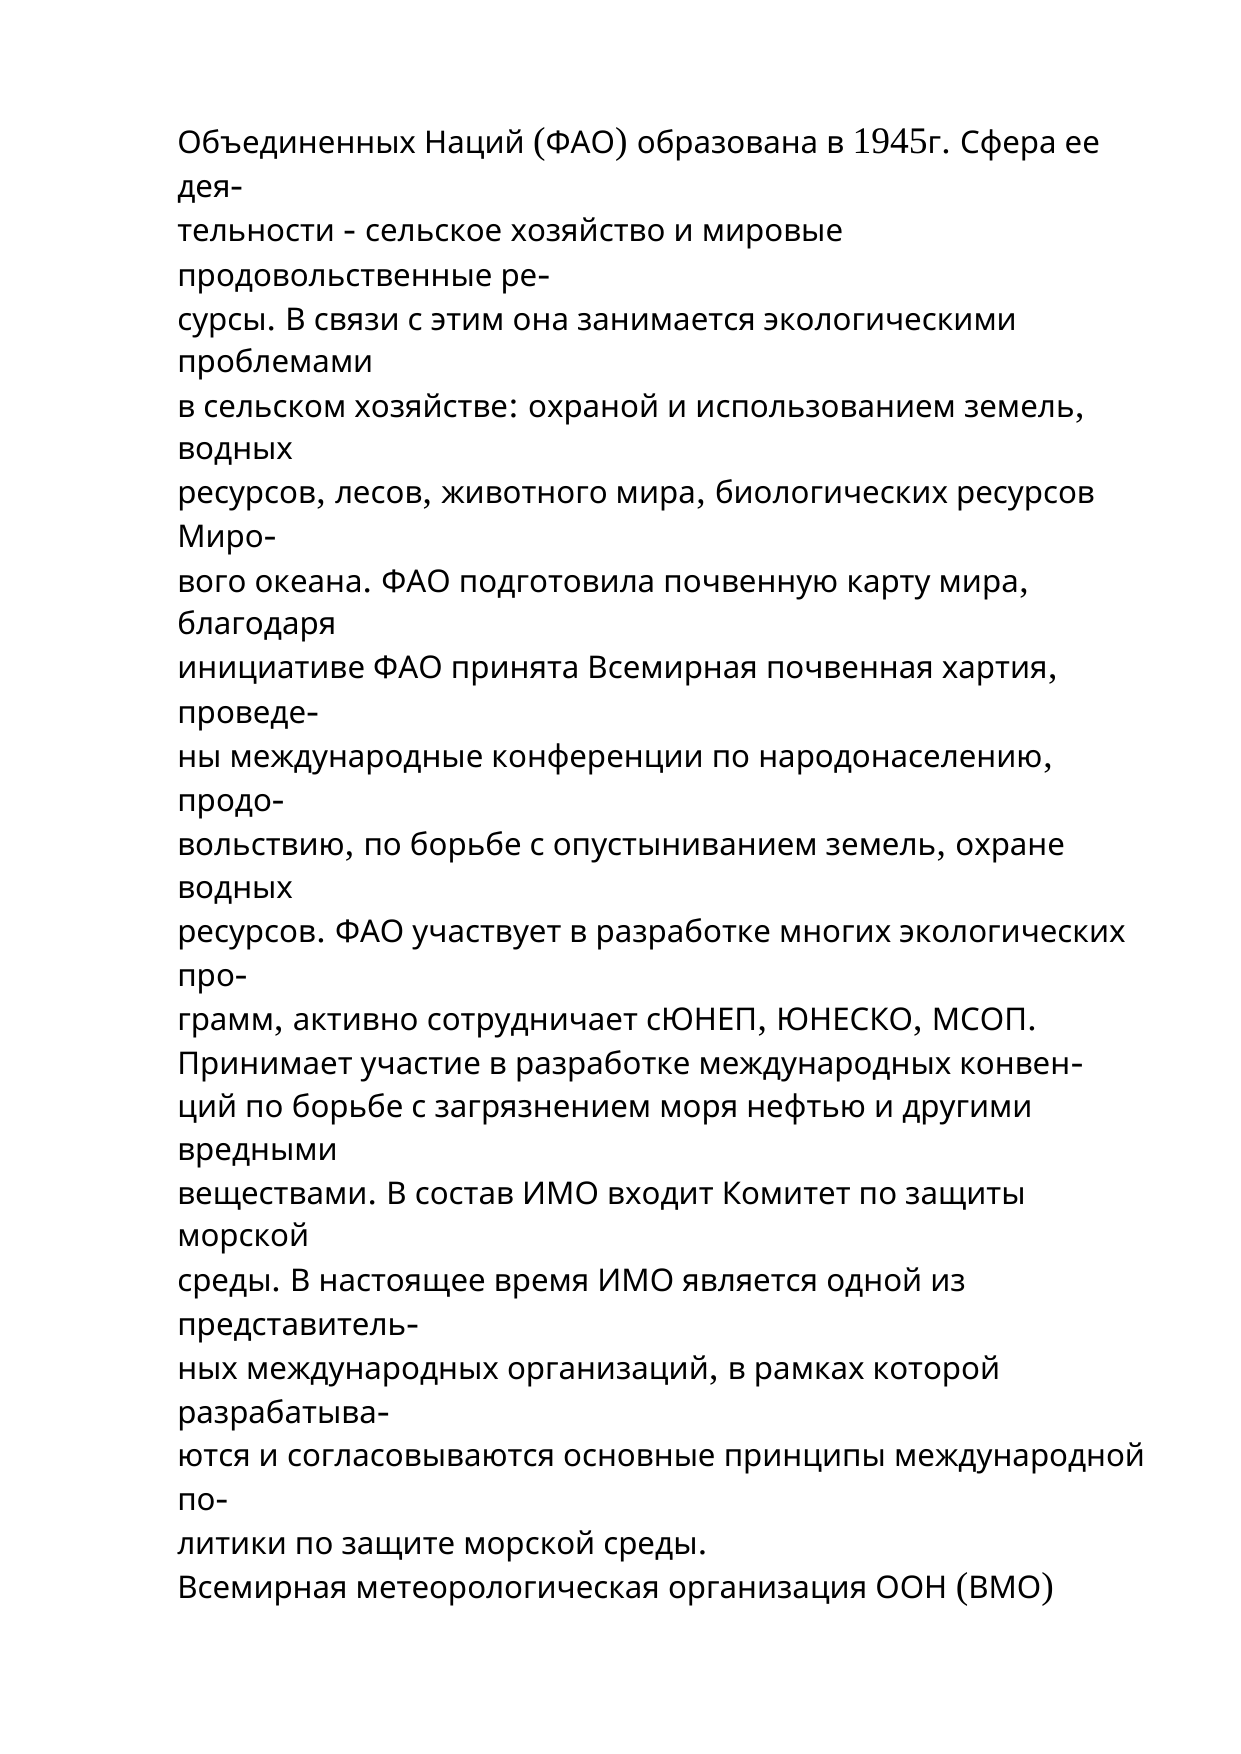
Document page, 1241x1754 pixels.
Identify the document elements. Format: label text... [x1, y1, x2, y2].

text ресурсов. ФАО участвует в разработке многих экологических про- [177, 907, 1152, 996]
text сурсы. В связи с этим она занимается экологическими проблемами [177, 295, 1152, 382]
text ются и согласовываются основные принципы международной по- [177, 1433, 1152, 1519]
text грамм, активно сотрудничает сЮНЕП, ЮНЕСКО, МСОП. [177, 996, 1152, 1040]
text ны международные конференции по народонаселению, продо- [177, 732, 1152, 821]
text литики по защите морской среды. [177, 1519, 1152, 1563]
text инициативе ФАО принята Всемирная почвенная хартия, проведе- [177, 644, 1152, 732]
text ций по борьбе с загрязнением моря нефтью и другими вредными [177, 1084, 1152, 1169]
text Объединенных Наций (ФАО) образована в 1945г. Сфера ее дея- [177, 118, 1152, 207]
text ресурсов, лесов, животного мира, биологических ресурсов Миро- [177, 469, 1152, 557]
text ных международных организаций, в рамках которой разрабатыва- [177, 1344, 1152, 1433]
text вольствию, по борьбе с опустыниванием земель, охране водных [177, 821, 1152, 907]
text веществами. В состав ИМО входит Комитет по защиты морской [177, 1169, 1152, 1256]
text Всемирная метеорологическая организация ООН (ВМО) [177, 1563, 1152, 1608]
text в сельском хозяйстве: охраной и использованием земель, водных [177, 382, 1152, 469]
text Принимает участие в разработке международных конвен- [177, 1040, 1152, 1084]
text тельности - сельское хозяйство и мировые продовольственные ре- [177, 207, 1152, 295]
text среды. В настоящее время ИМО является одной из представитель- [177, 1256, 1152, 1344]
text вого океана. ФАО подготовила почвенную карту мира, благодаря [177, 557, 1152, 644]
